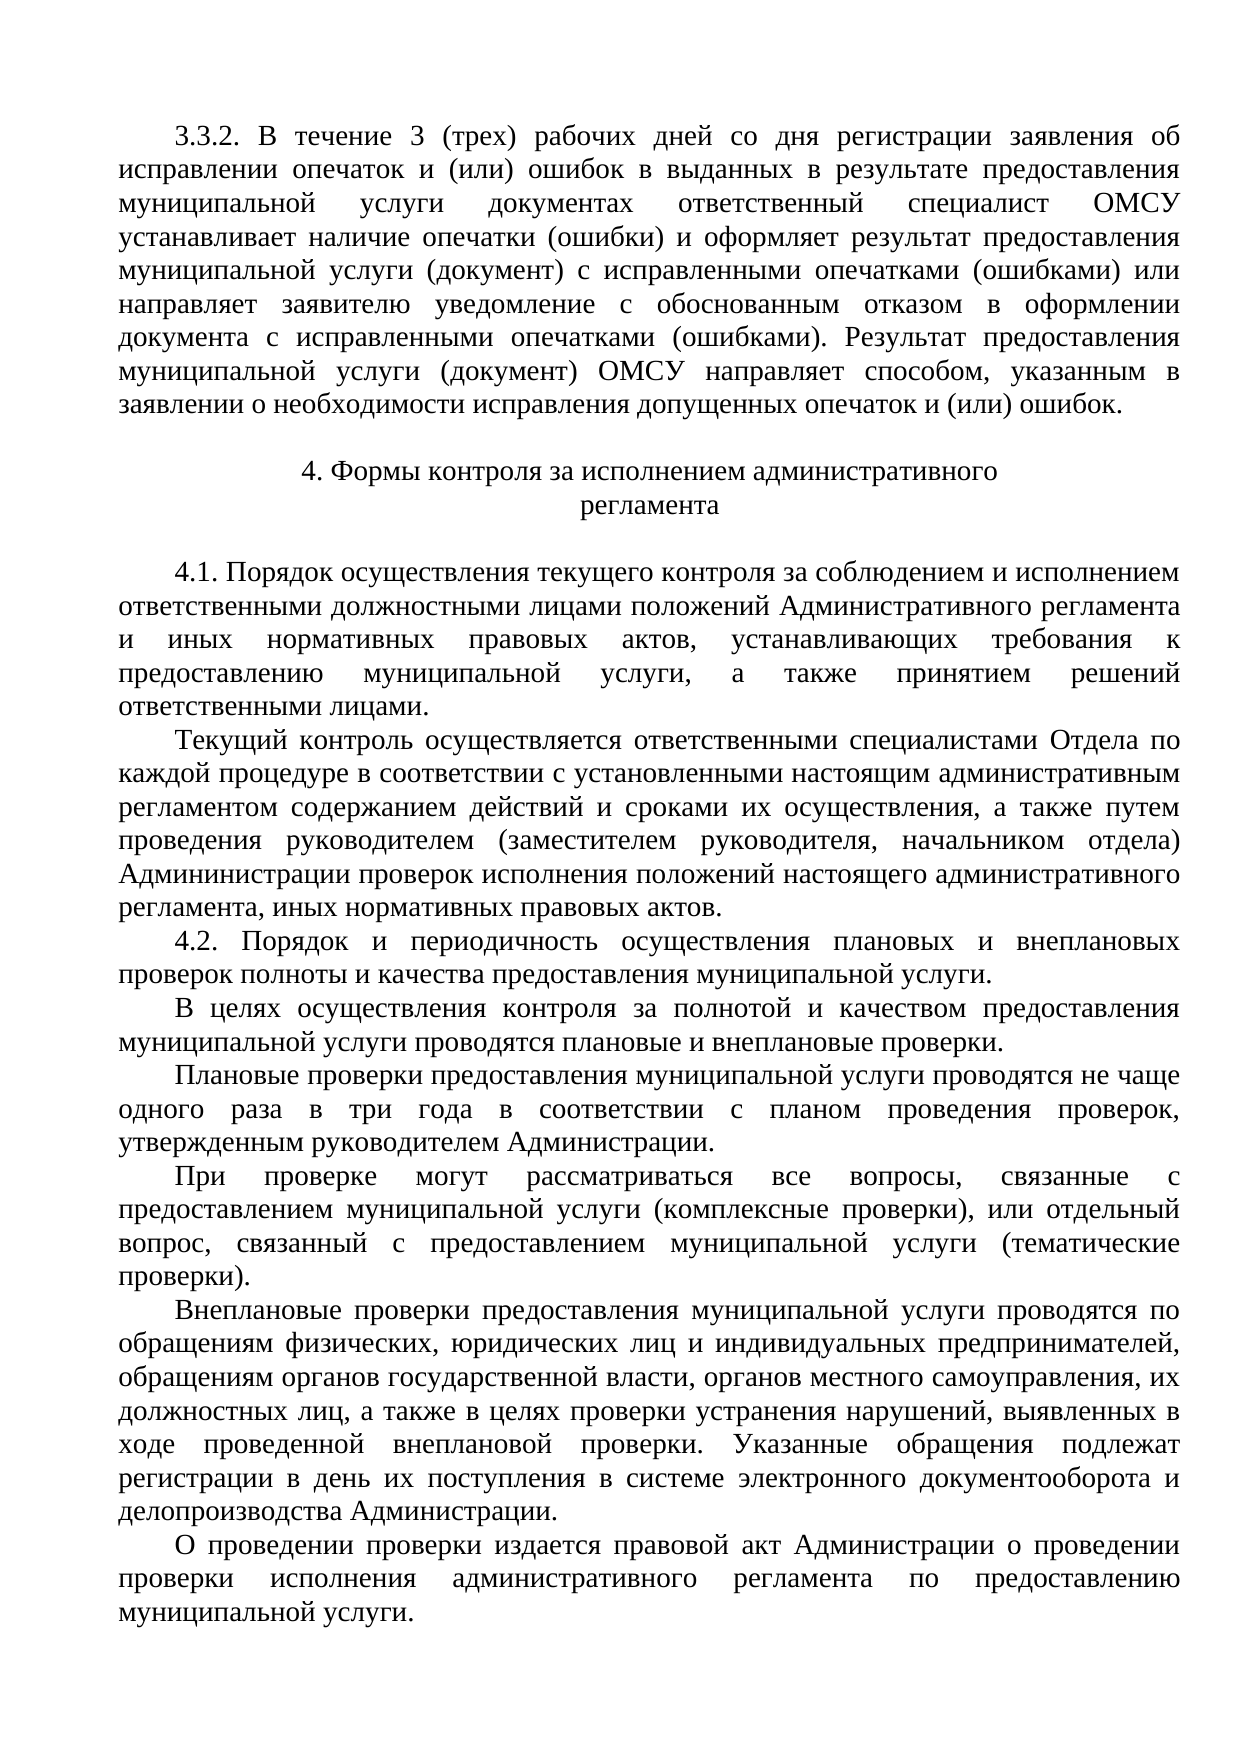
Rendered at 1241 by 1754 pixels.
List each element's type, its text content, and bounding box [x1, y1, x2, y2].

text регламента [118, 487, 1181, 521]
text Внеплановые проверки предоставления муниципальной услуги проводятся по обращениям физических, юридических лиц и индивидуальных предпринимателей, обращениям органов государственной власти, органов местного самоуправления, их должностных лиц, а также в целях проверки устранения нарушений, выявленных в ходе проведенной внеплановой проверки. Указанные обращения подлежат регистрации в день их поступления в системе электронного документооборота и делопроизводства Администрации. [118, 1292, 1181, 1527]
text 4. Формы контроля за исполнением административного [118, 453, 1181, 487]
text 4.1. Порядок осуществления текущего контроля за соблюдением и исполнением ответственными должностными лицами положений Административного регламента и иных нормативных правовых актов, устанавливающих требования к предоставлению муниципальной услуги, а также принятием решений ответственными лицами. [118, 554, 1181, 722]
text При проверке могут рассматриваться все вопросы, связанные с предоставлением муниципальной услуги (комплексные проверки), или отдельный вопрос, связанный с предоставлением муниципальной услуги (тематические проверки). [118, 1158, 1181, 1292]
text Плановые проверки предоставления муниципальной услуги проводятся не чаще одного раза в три года в соответствии с планом проведения проверок, утвержденным руководителем Администрации. [118, 1057, 1181, 1158]
text В целях осуществления контроля за полнотой и качеством предоставления муниципальной услуги проводятся плановые и внеплановые проверки. [118, 990, 1181, 1057]
text Текущий контроль осуществляется ответственными специалистами Отдела по каждой процедуре в соответствии с установленными настоящим административным регламентом содержанием действий и сроками их осуществления, а также путем проведения руководителем (заместителем руководителя, начальником отдела) Админинистрации проверок исполнения положений настоящего административного регламента, иных нормативных правовых актов. [118, 722, 1181, 923]
text 3.3.2. В течение 3 (трех) рабочих дней со дня регистрации заявления об исправлении опечаток и (или) ошибок в выданных в результате предоставления муниципальной услуги документах ответственный специалист ОМСУ устанавливает наличие опечатки (ошибки) и оформляет результат предоставления муниципальной услуги (документ) с исправленными опечатками (ошибками) или направляет заявителю уведомление с обоснованным отказом в оформлении документа с исправленными опечатками (ошибками). Результат предоставления муниципальной услуги (документ) ОМСУ направляет способом, указанным в заявлении о необходимости исправления допущенных опечаток и (или) ошибок. [118, 118, 1181, 420]
text О проведении проверки издается правовой акт Администрации о проведении проверки исполнения административного регламента по предоставлению муниципальной услуги. [118, 1527, 1181, 1627]
text 4.2. Порядок и периодичность осуществления плановых и внеплановых проверок полноты и качества предоставления муниципальной услуги. [118, 923, 1181, 990]
